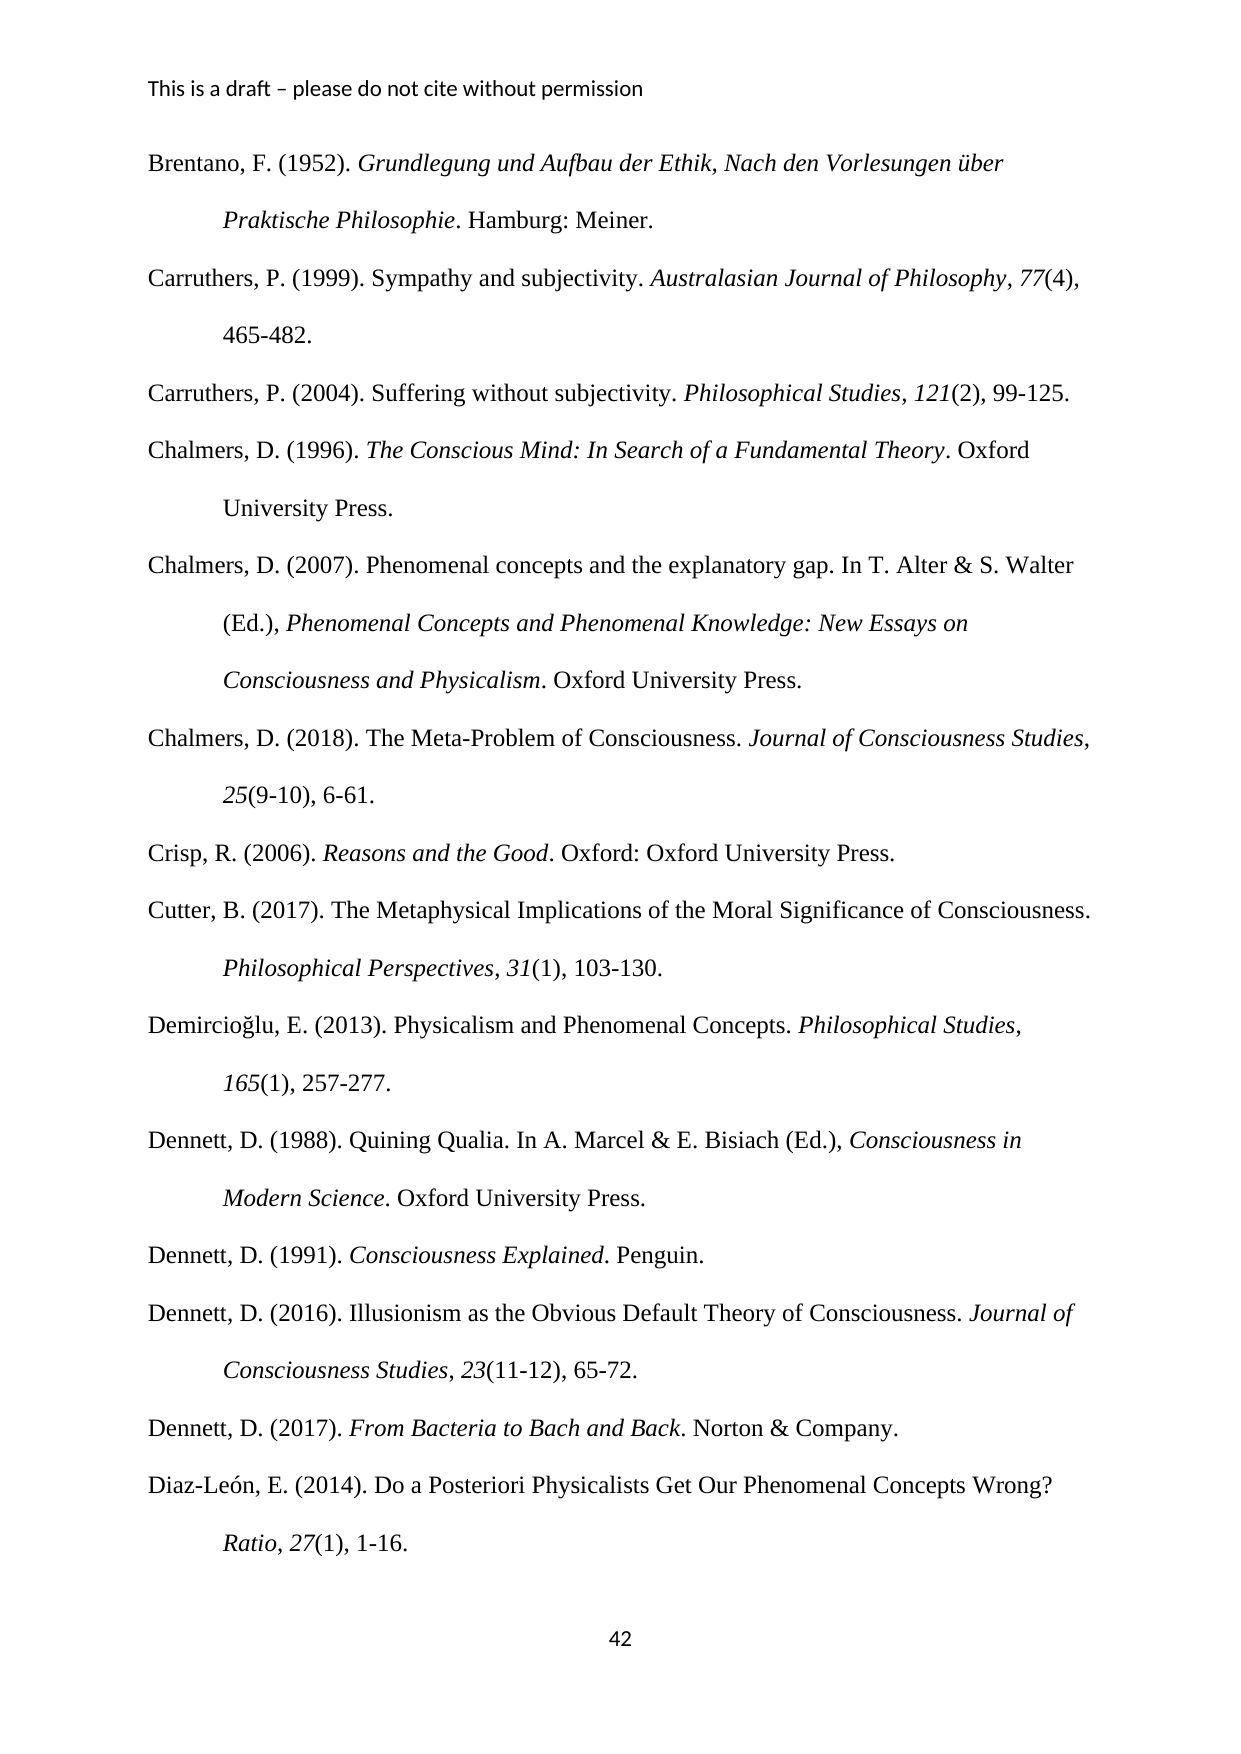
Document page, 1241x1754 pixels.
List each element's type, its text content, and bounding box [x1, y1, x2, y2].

text Dennett, D. (1988). Quining Qualia. In A. Marcel & E. Bisiach (Ed.), Consciousness in Modern Science. Oxford University Press. [148, 1125, 1093, 1211]
text Carruthers, P. (2004). Suffering without subjectivity. Philosophical Studies, 121(2), 99‑125. [148, 378, 1093, 406]
text Chalmers, D. (2007). Phenomenal concepts and the explanatory gap. In T. Alter & S. Walter (Ed.), Phenomenal Concepts and Phenomenal Knowledge: New Essays on Consciousness and Physicalism. Oxford University Press. [148, 550, 1093, 694]
text Brentano, F. (1952). Grundlegung und Aufbau der Ethik, Nach den Vorlesungen über Praktische Philosophie. Hamburg: Meiner. [148, 148, 1093, 234]
text Demircioğlu, E. (2013). Physicalism and Phenomenal Concepts. Philosophical Studies, 165(1), 257‑277. [148, 1010, 1093, 1096]
text Chalmers, D. (2018). The Meta-Problem of Consciousness. Journal of Consciousness Studies, 25(9‑10), 6‑61. [148, 723, 1093, 809]
text Dennett, D. (2016). Illusionism as the Obvious Default Theory of Consciousness. Journal of Consciousness Studies, 23(11‑12), 65‑72. [148, 1298, 1093, 1384]
text Cutter, B. (2017). The Metaphysical Implications of the Moral Significance of Consciousness. Philosophical Perspectives, 31(1), 103‑130. [148, 895, 1093, 981]
text Diaz-León, E. (2014). Do a Posteriori Physicalists Get Our Phenomenal Concepts Wrong? Ratio, 27(1), 1‑16. [148, 1470, 1093, 1556]
text Carruthers, P. (1999). Sympathy and subjectivity. Australasian Journal of Philosophy, 77(4), 465‑482. [148, 263, 1093, 349]
text Chalmers, D. (1996). The Conscious Mind: In Search of a Fundamental Theory. Oxford University Press. [148, 435, 1093, 521]
text Dennett, D. (2017). From Bacteria to Bach and Back. Norton & Company. [148, 1413, 1093, 1441]
text Dennett, D. (1991). Consciousness Explained. Penguin. [148, 1240, 1093, 1269]
text Crisp, R. (2006). Reasons and the Good. Oxford: Oxford University Press. [148, 838, 1093, 866]
